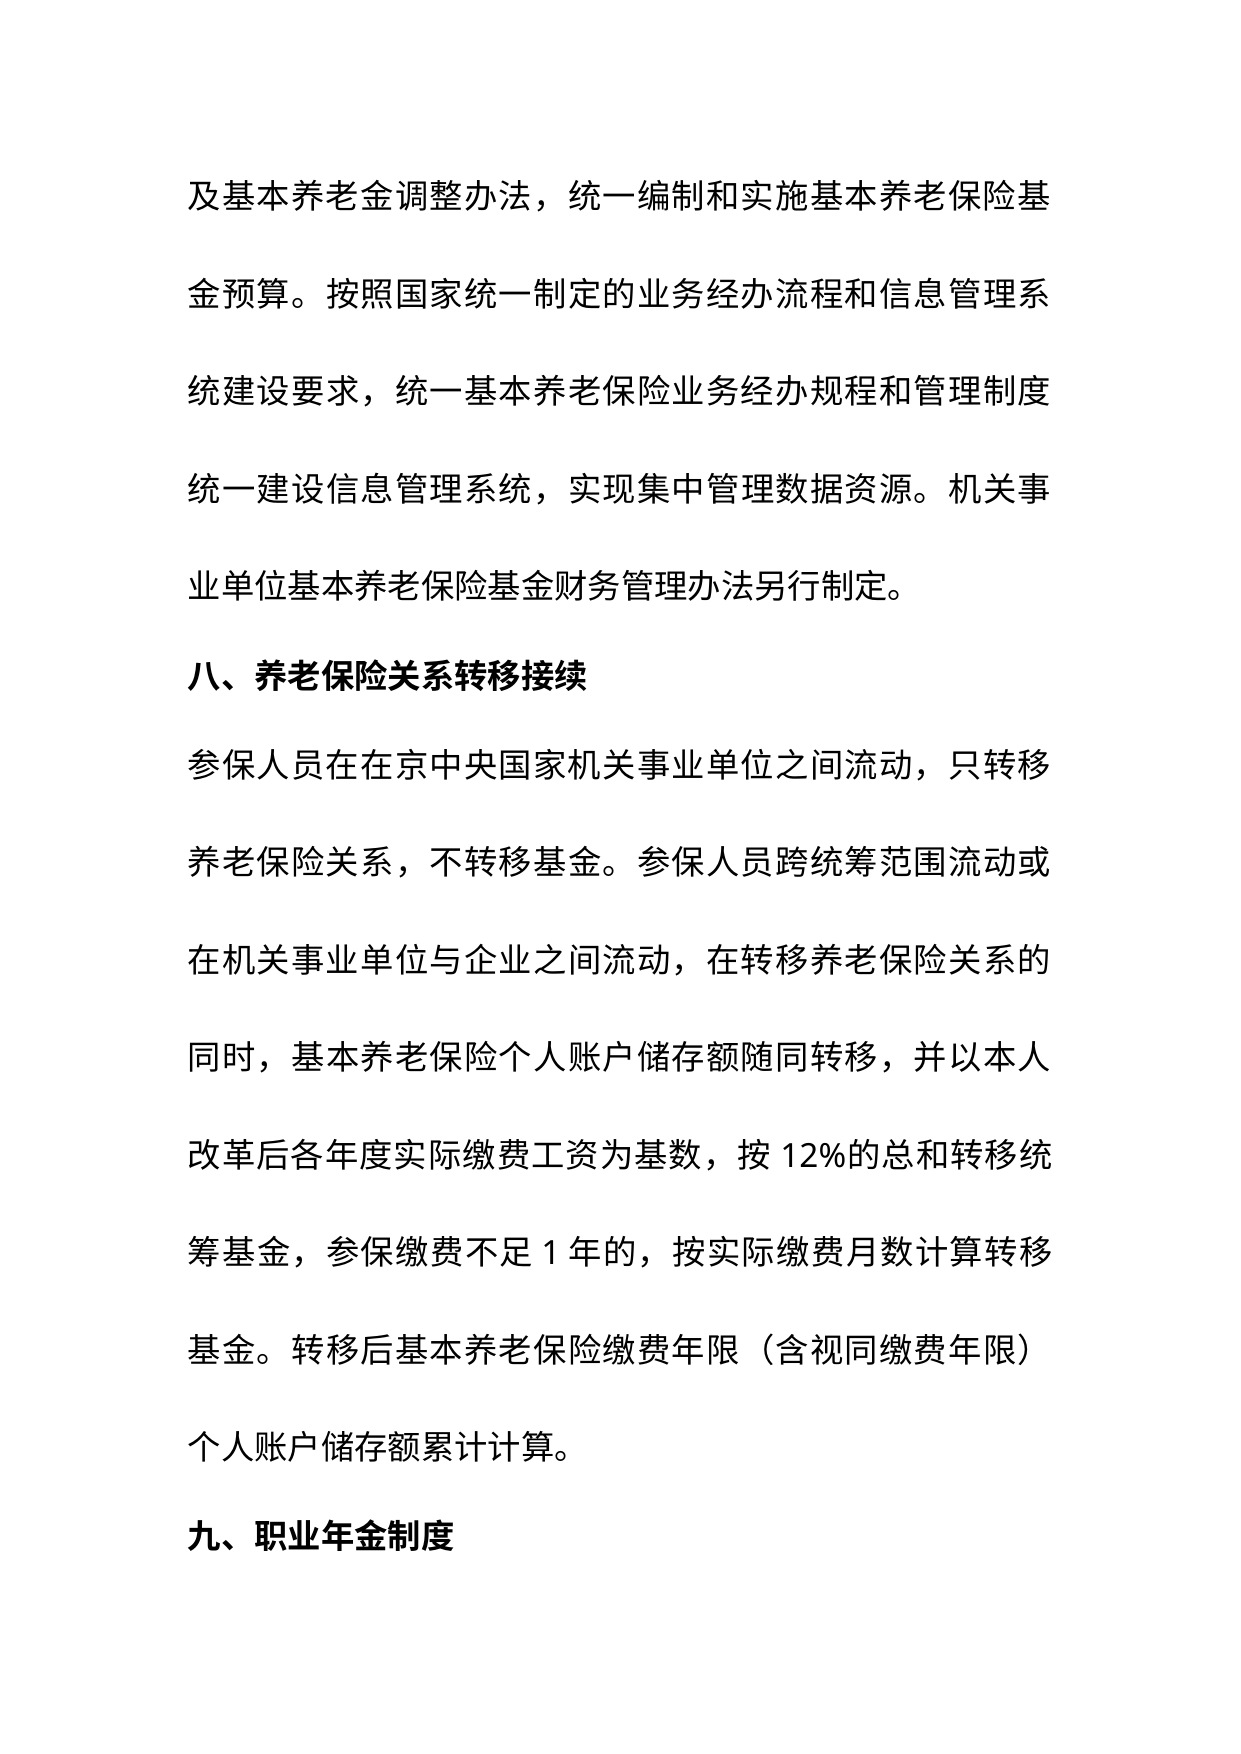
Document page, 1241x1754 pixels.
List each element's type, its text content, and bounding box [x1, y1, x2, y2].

text 九、职业年金制度 [187, 1502, 1053, 1567]
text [187, 162, 1053, 617]
text 八、养老保险关系转移接续 [187, 641, 1053, 706]
text 参保人员在在京中央国家机关事业单位之间流动，只转移养老保险关系，不转移基金。参保人员跨统筹范围流动或在机关事业单位与企业之间流动，在转移养老保险关系的同时，基本养老保险个人账户储存额随同转移，并以本人改革后各年度实际缴费工资为基数，按12%的总和转移统筹基金，参保缴费不足1年的，按实际缴费月数计算转移基金。转移后基本养老保险缴费年限（含视同缴费年限）、个人账户储存额累计计算。 [187, 730, 1053, 1478]
